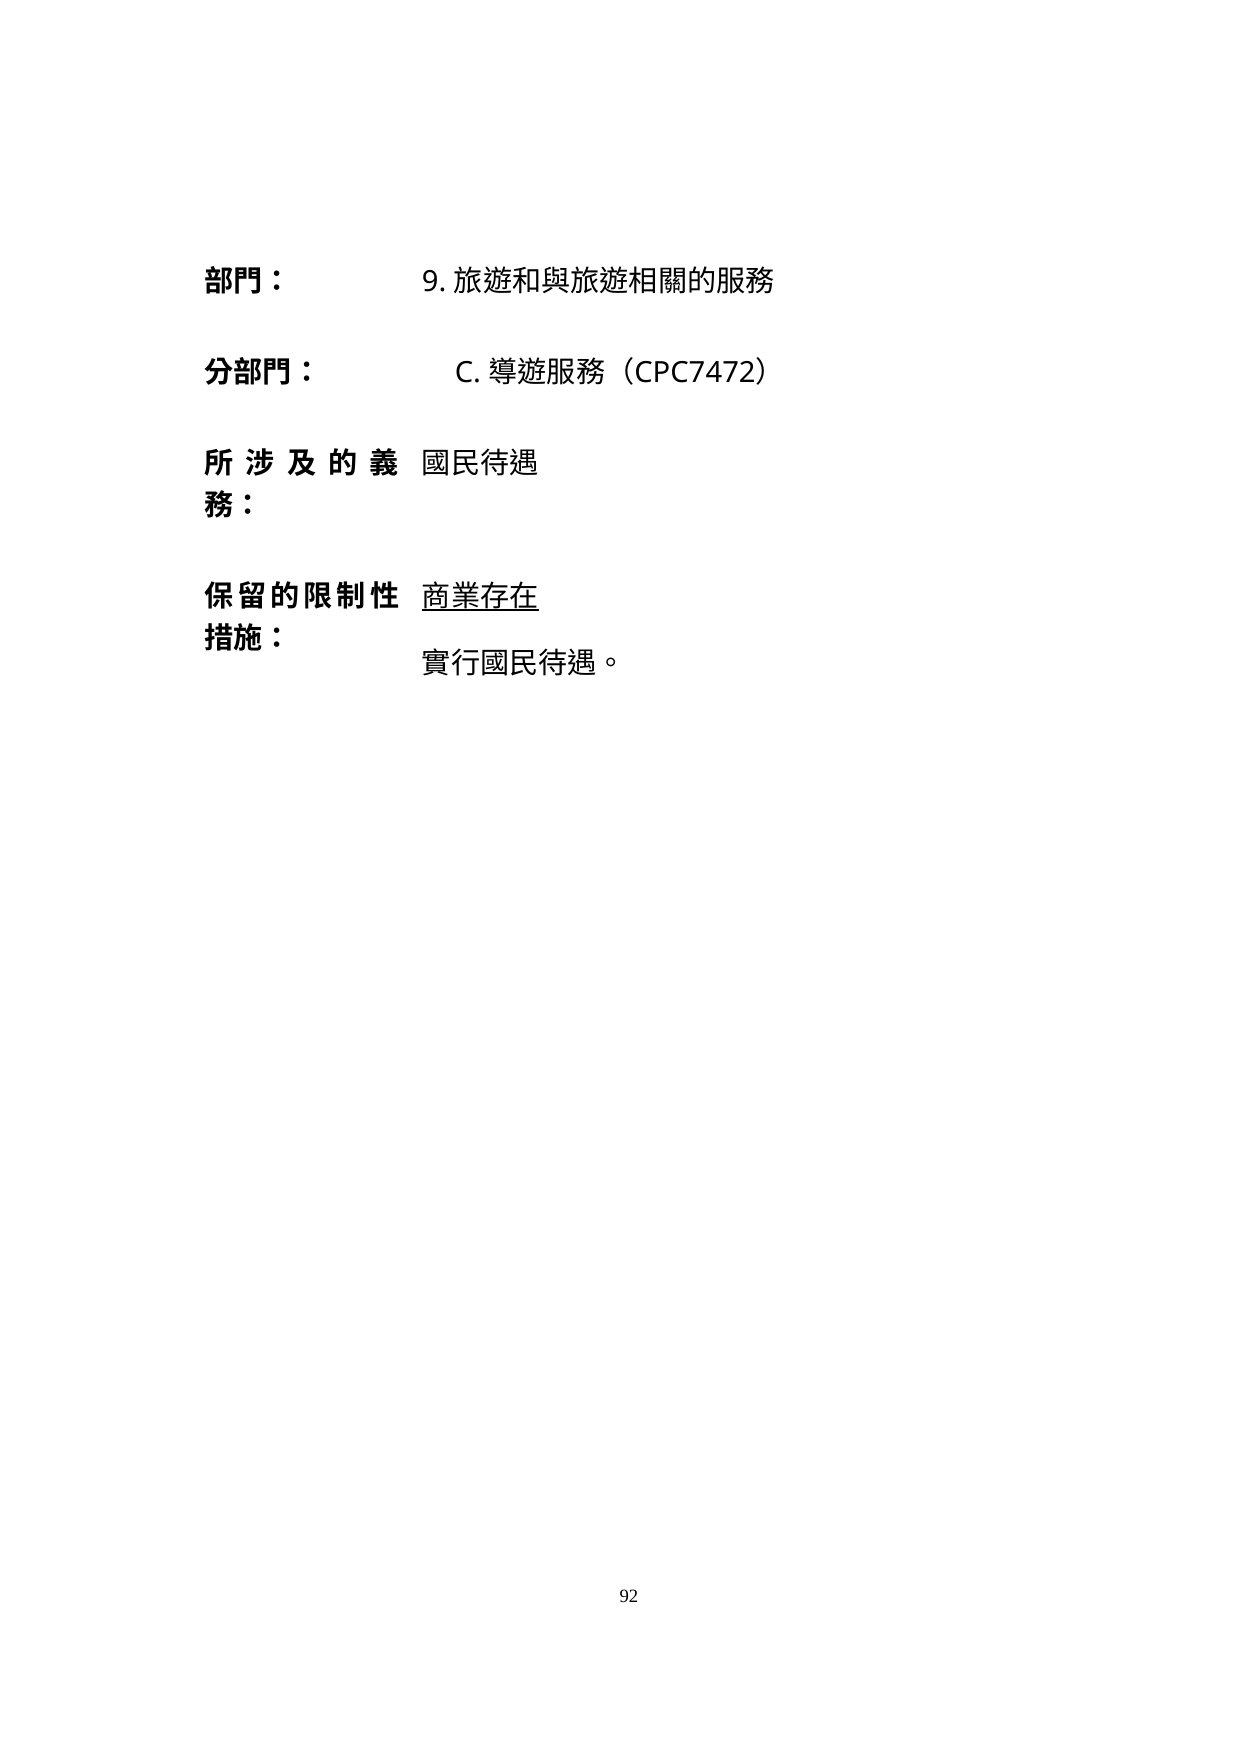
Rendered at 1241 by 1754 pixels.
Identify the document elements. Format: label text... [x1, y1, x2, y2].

table_cell 保留的限制性措施： [193, 549, 410, 706]
table_header 部門： [193, 233, 410, 324]
table_cell 國民待遇 [410, 415, 1064, 548]
table_cell 商業存在 實行國民待遇。 [410, 549, 1064, 706]
table_cell 分部門： [193, 324, 410, 415]
table_cell 所涉及的義務： [193, 415, 410, 548]
table_cell C. 導遊服務（CPC7472） [410, 324, 1064, 415]
table_header 9. 旅遊和與旅遊相關的服務 [410, 233, 1064, 324]
